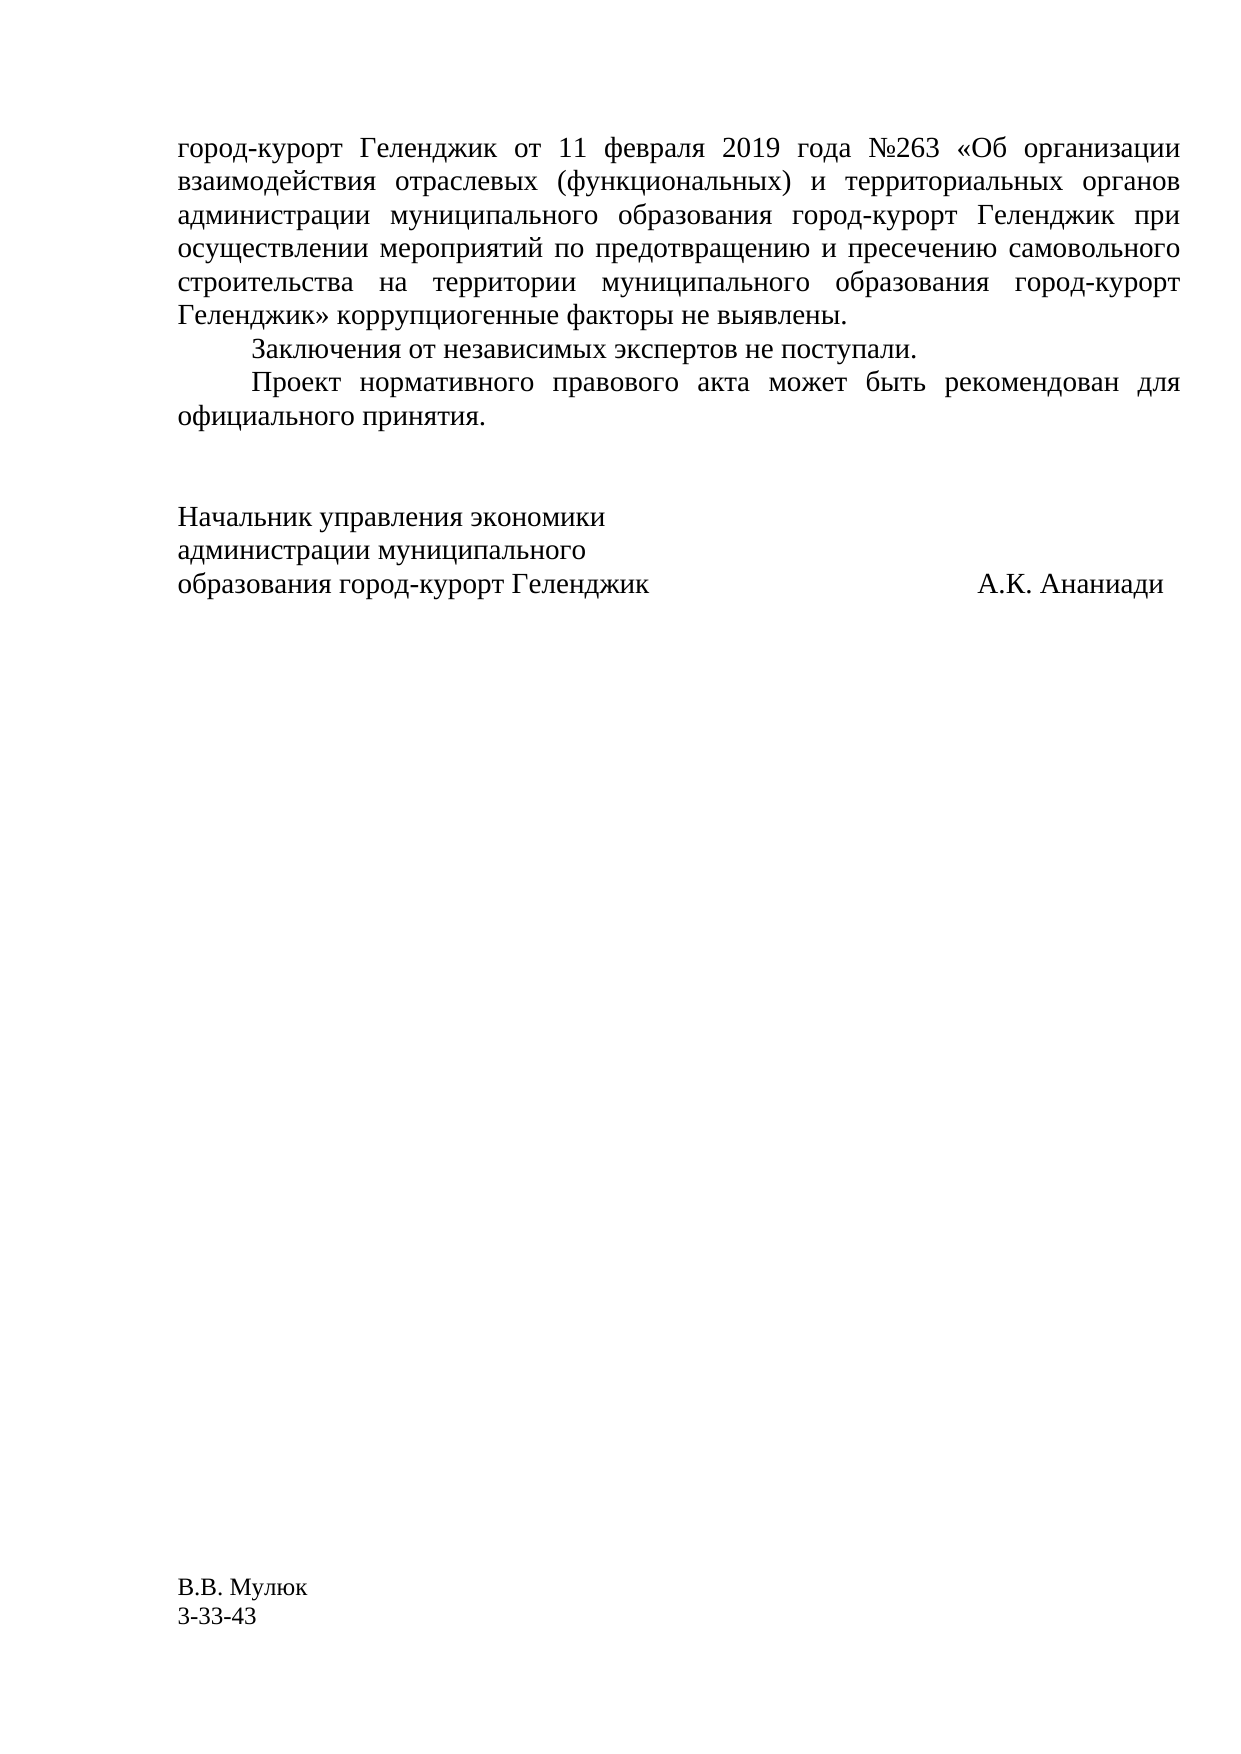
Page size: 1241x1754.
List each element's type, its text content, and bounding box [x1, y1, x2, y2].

text администрации муниципального [177, 532, 1181, 566]
text Начальник управления экономики [177, 499, 1181, 532]
text Проект нормативного правового акта может быть рекомендован для официального принятия. [177, 364, 1181, 432]
text В.В. Мулюк [177, 1572, 1181, 1601]
text образования город-курорт Геленджик А.К. Ананиади [177, 566, 1181, 599]
text 3-33-43 [177, 1601, 1181, 1629]
text Заключения от независимых экспертов не поступали. [177, 331, 1181, 364]
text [177, 130, 1181, 331]
